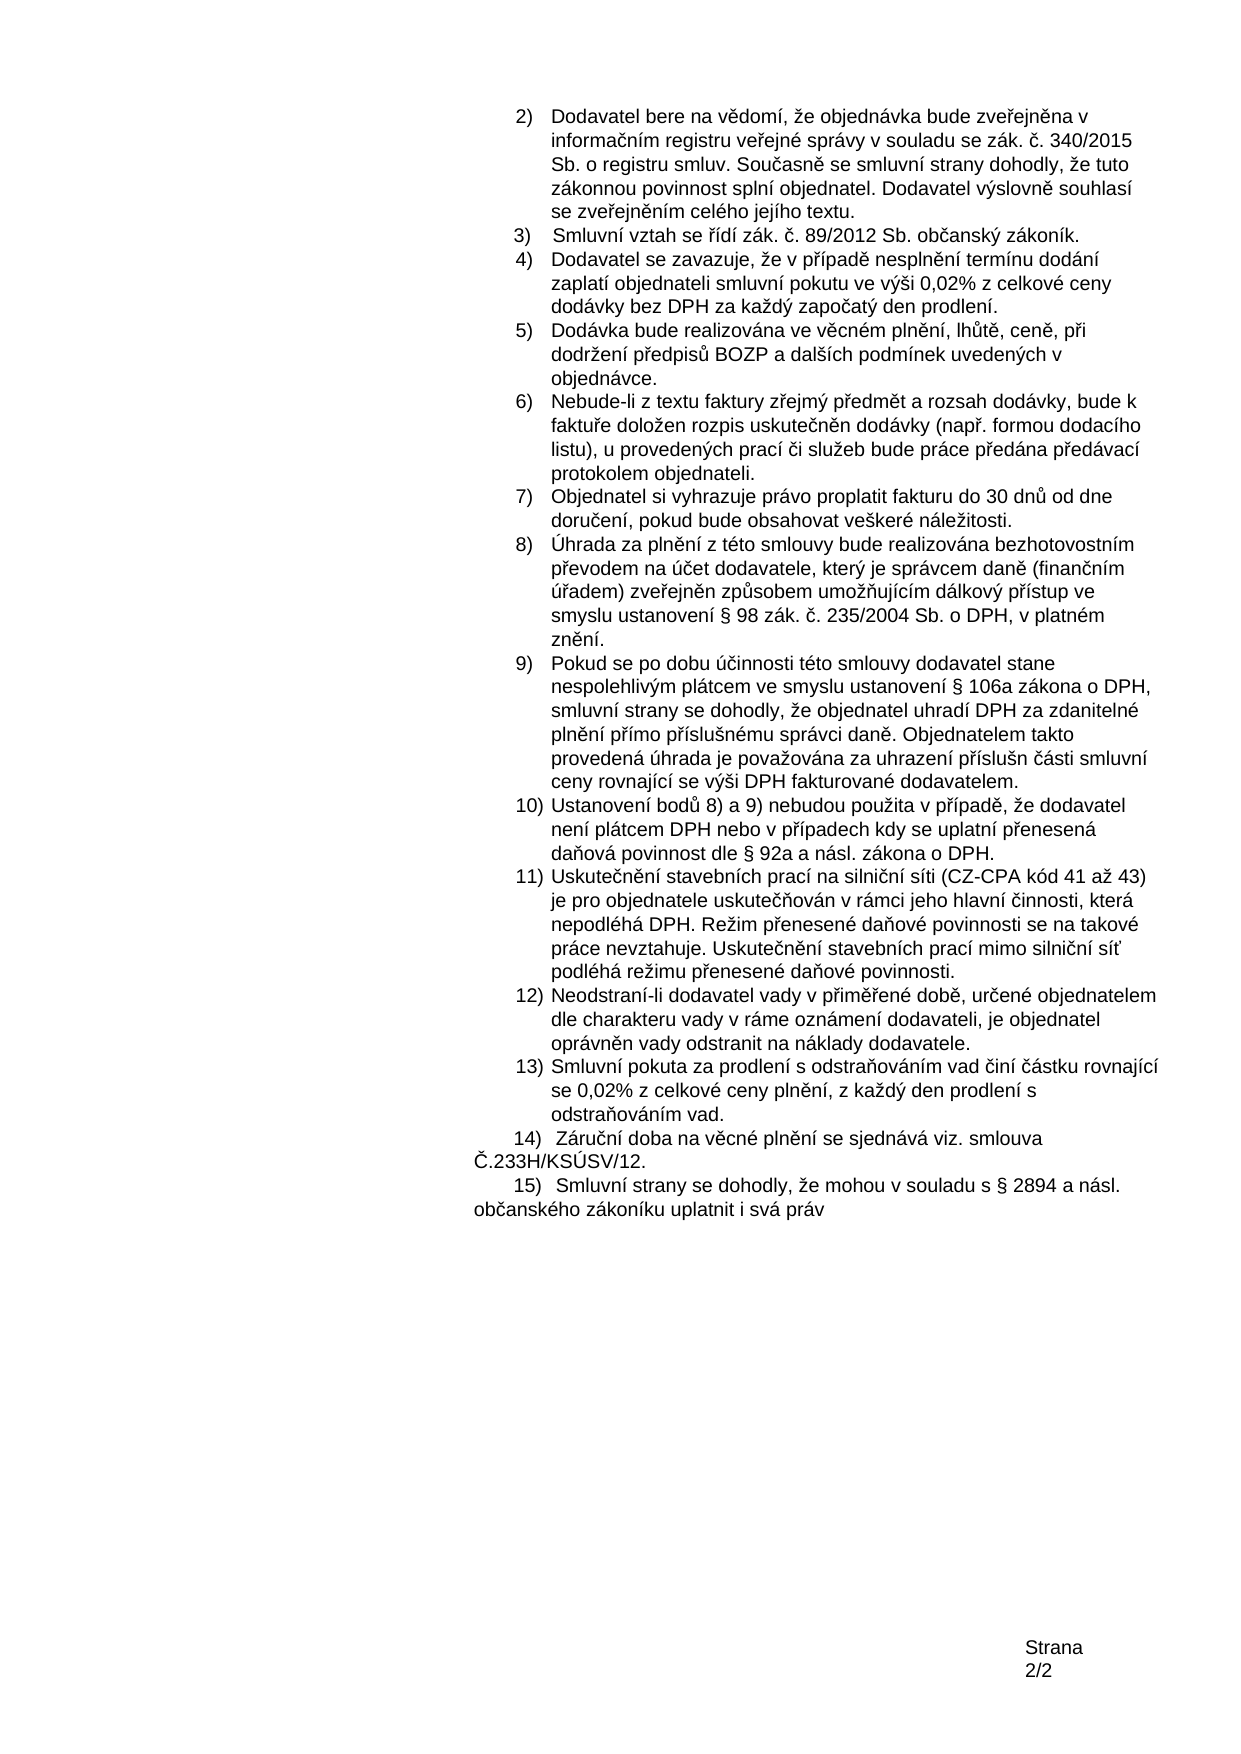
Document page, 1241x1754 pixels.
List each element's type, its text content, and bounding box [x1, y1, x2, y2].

list Dodavatel se zavazuje, že v případě nesplnění termínu dodání zaplatí objednateli smluvní pokutu ve výši 0,02% z celkové ceny dodávky bez DPH za každý započatý den prodlení. [515, 248, 1159, 318]
list Nebude-li z textu faktury zřejmý předmět a rozsah dodávky, bude k faktuře doložen rozpis uskutečněn dodávky (např. formou dodacího listu), u provedených prací či služeb bude práce předána předávací protokolem objednateli. [515, 390, 1159, 484]
list Pokud se po dobu účinnosti této smlouvy dodavatel stane nespolehlivým plátcem ve smyslu ustanovení § 106a zákona o DPH, smluvní strany se dohodly, že objednatel uhradí DPH za zdanitelné plnění přímo příslušnému správci daně. Objednatelem takto provedená úhrada je považována za uhrazení příslušn části smluvní ceny rovnající se výši DPH fakturované dodavatelem. [515, 652, 1159, 793]
list Dodávka bude realizována ve věcném plnění, lhůtě, ceně, při dodržení předpisů BOZP a dalších podmínek uvedených v objednávce. [515, 319, 1159, 389]
list Úhrada za plnění z této smlouvy bude realizována bezhotovostním převodem na účet dodavatele, který je správcem daně (finančním úřadem) zveřejněn způsobem umožňujícím dálkový přístup ve smyslu ustanovení § 98 zák. č. 235/2004 Sb. o DPH, v platném znění. [515, 533, 1159, 651]
list Smluvní pokuta za prodlení s odstraňováním vad činí částku rovnající se 0,02% z celkové ceny plnění, z každý den prodlení s odstraňováním vad. [515, 1055, 1159, 1126]
list Smluvní vztah se řídí zák. č. 89/2012 Sb. občanský zákoník. [474, 224, 1159, 247]
list Ustanovení bodů 8) a 9) nebudou použita v případě, že dodavatel není plátcem DPH nebo v případech kdy se uplatní přenesená daňová povinnost dle § 92a a násl. zákona o DPH. [515, 794, 1159, 864]
list Dodavatel bere na vědomí, že objednávka bude zveřejněna v informačním registru veřejné správy v souladu se zák. č. 340/2015 Sb. o registru smluv. Současně se smluvní strany dohodly, že tuto zákonnou povinnost splní objednatel. Dodavatel výslovně souhlasí se zveřejněním celého jejího textu. [515, 105, 1159, 223]
list Záruční doba na věcné plnění se sjednává viz. smlouva Č.233H/KSÚSV/12. [474, 1127, 1159, 1173]
list Uskutečnění stavebních prací na silniční síti (CZ-CPA kód 41 až 43) je pro objednatele uskutečňován v rámci jeho hlavní činnosti, která nepodléhá DPH. Režim přenesené daňové povinnosti se na takové práce nevztahuje. Uskutečnění stavebních prací mimo silniční síť podléhá režimu přenesené daňové povinnosti. [515, 865, 1159, 983]
list Objednatel si vyhrazuje právo proplatit fakturu do 30 dnů od dne doručení, pokud bude obsahovat veškeré náležitosti. [515, 485, 1159, 532]
list Neodstraní-li dodavatel vady v přiměřené době, určené objednatelem dle charakteru vady v ráme oznámení dodavateli, je objednatel oprávněn vady odstranit na náklady dodavatele. [515, 984, 1159, 1054]
list Smluvní strany se dohodly, že mohou v souladu s § 2894 a násl. občanského zákoníku uplatnit i svá práv [474, 1174, 1159, 1221]
